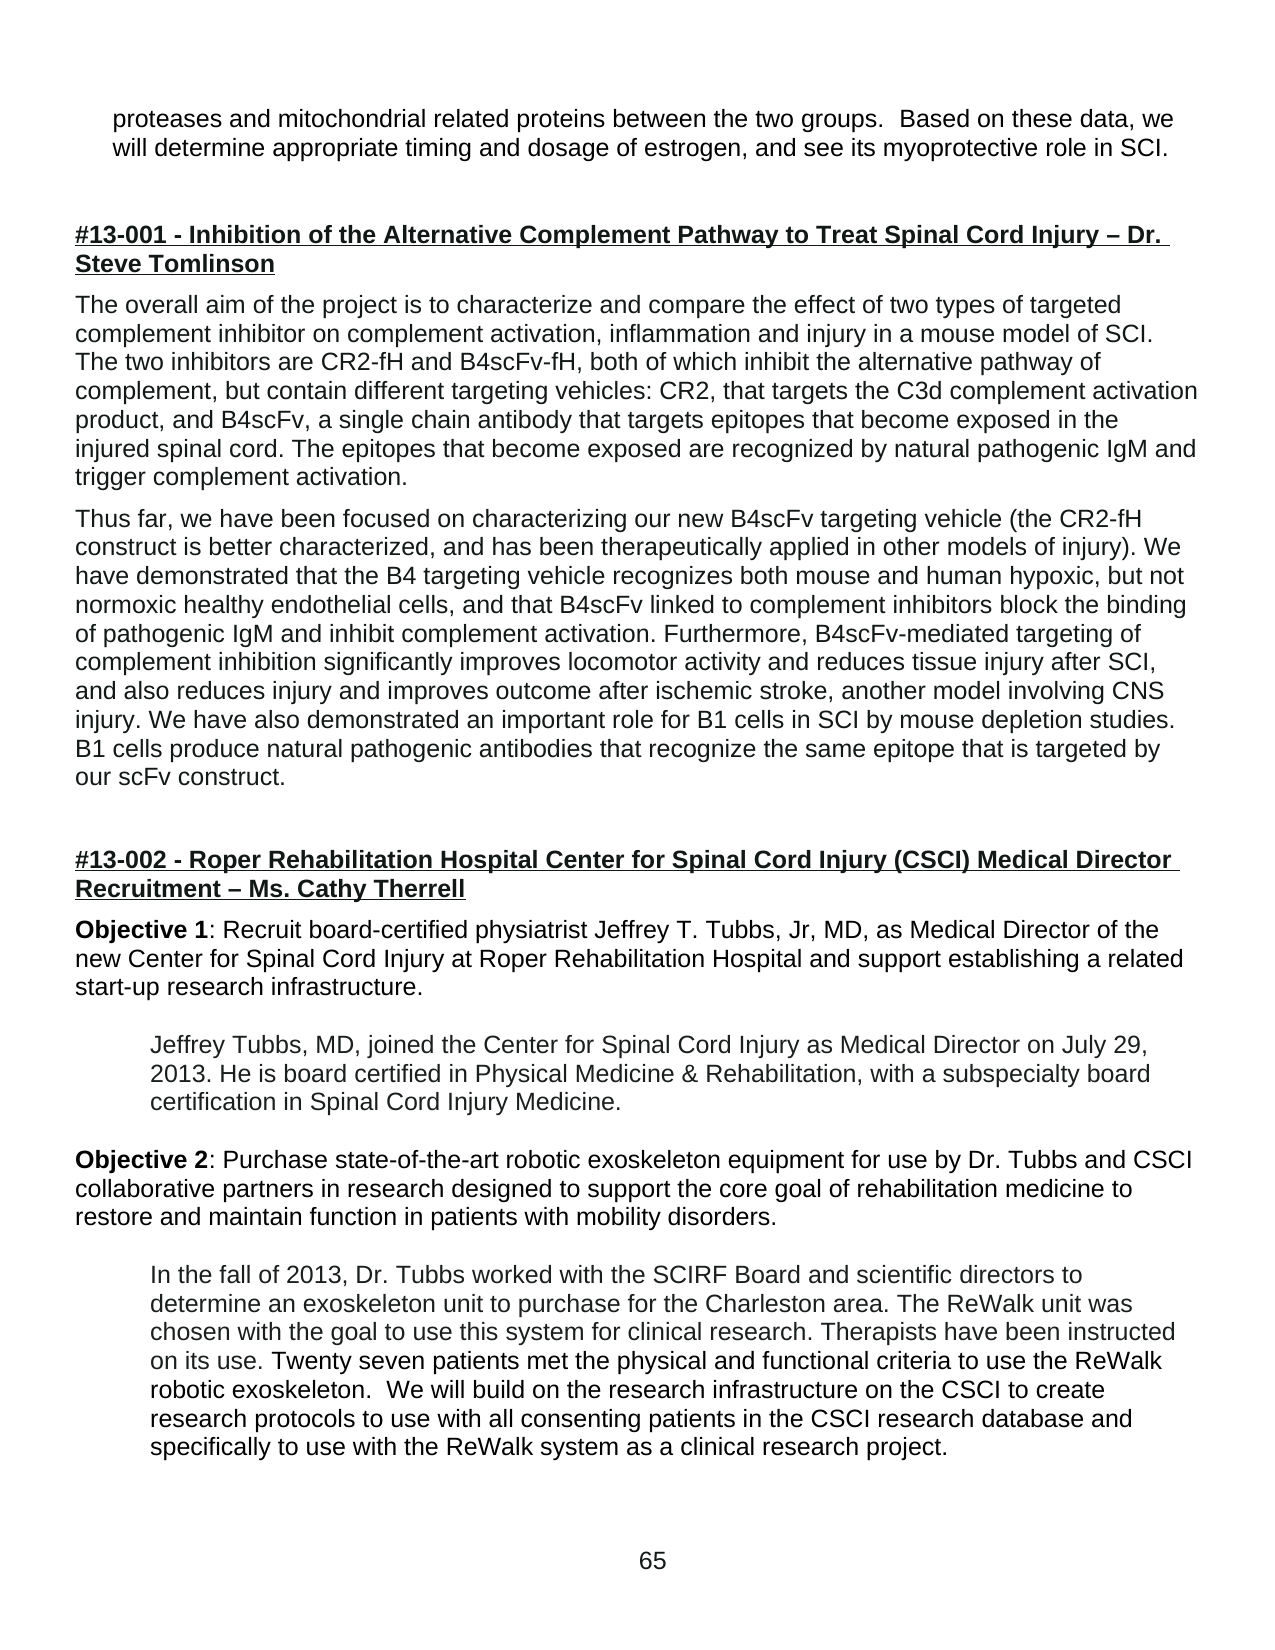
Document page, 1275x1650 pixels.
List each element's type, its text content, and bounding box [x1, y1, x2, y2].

text Thus far, we have been focused on characterizing our new B4scFv targeting vehicle (the CR2-fH construct is better characterized, and has been therapeutically applied in other models of injury). We have demonstrated that the B4 targeting vehicle recognizes both mouse and human hypoxic, but not normoxic healthy endothelial cells, and that B4scFv linked to complement inhibitors block the binding of pathogenic IgM and inhibit complement activation. Furthermore, B4scFv-mediated targeting of complement inhibition significantly improves locomotor activity and reduces tissue injury after SCI, and also reduces injury and improves outcome after ischemic stroke, another model involving CNS injury. We have also demonstrated an important role for B1 cells in SCI by mouse depletion studies. B1 cells produce natural pathogenic antibodies that recognize the same epitope that is targeted by our scFv construct. [75, 503, 1200, 791]
text The overall aim of the project is to characterize and compare the effect of two types of targeted complement inhibitor on complement activation, inflammation and injury in a mouse model of SCI. The two inhibitors are CR2-fH and B4scFv-fH, both of which inhibit the alternative pathway of complement, but contain different targeting vehicles: CR2, that targets the C3d complement activation product, and B4scFv, a single chain antibody that targets epitopes that become exposed in the injured spinal cord. The epitopes that become exposed are recognized by natural pathogenic IgM and trigger complement activation. [75, 290, 1200, 491]
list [75, 104, 1200, 161]
text Objective 2: Purchase state-of-the-art robotic exoskeleton equipment for use by Dr. Tubbs and CSCI collaborative partners in research designed to support the core goal of rehabilitation medicine to restore and maintain function in patients with mobility disorders. [75, 1145, 1200, 1231]
text Objective 1: Recruit board-certified physiatrist Jeffrey T. Tubbs, Jr, MD, as Medical Director of the new Center for Spinal Cord Injury at Roper Rehabilitation Hospital and support establishing a related start-up research infrastructure. [75, 915, 1200, 1001]
text #13-002 - Roper Rehabilitation Hospital Center for Spinal Cord Injury (CSCI) Medical Director Recruitment – Ms. Cathy Therrell [75, 845, 1200, 902]
text Jeffrey Tubbs, MD, joined the Center for Spinal Cord Injury as Medical Director on July 29, 2013. He is board certified in Physical Medicine & Rehabilitation, with a subspecialty board certification in Spinal Cord Injury Medicine. [150, 1030, 1200, 1116]
text #13-001 - Inhibition of the Alternative Complement Pathway to Treat Spinal Cord Injury – Dr. Steve Tomlinson [75, 220, 1200, 277]
text In the fall of 2013, Dr. Tubbs worked with the SCIRF Board and scientific directors to determine an exoskeleton unit to purchase for the Charleston area. The ReWalk unit was chosen with the goal to use this system for clinical research. Therapists have been instructed on its use. Twenty seven patients met the physical and functional criteria to use the ReWalk robotic exoskeleton. We will build on the research infrastructure on the CSCI to create research protocols to use with all consenting patients in the CSCI research database and specifically to use with the ReWalk system as a clinical research project. [150, 1260, 1200, 1461]
